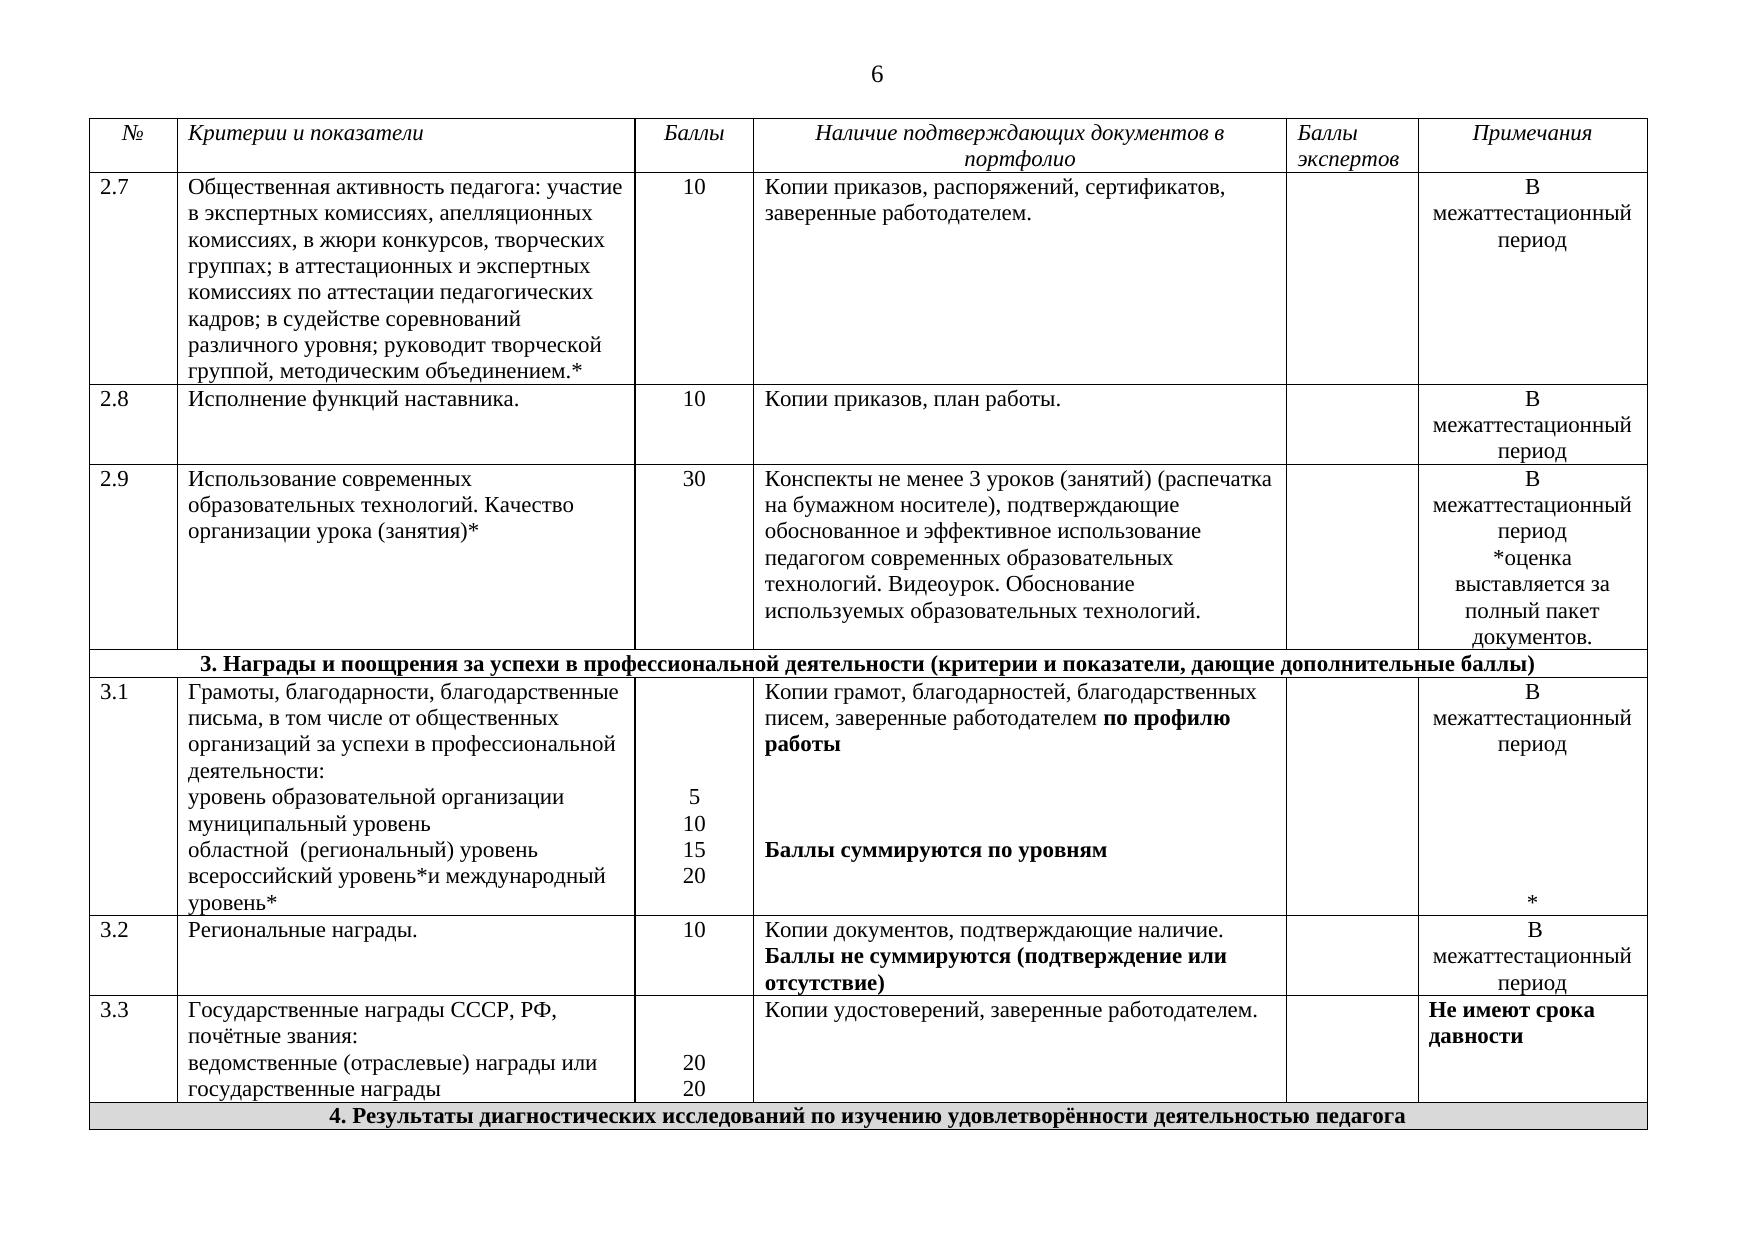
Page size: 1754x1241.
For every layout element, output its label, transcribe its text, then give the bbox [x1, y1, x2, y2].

table_cell 4. Результаты диагностических исследований по изучению удовлетворённости деятельностью педагога [90, 1103, 1647, 1129]
table_header № [90, 119, 177, 172]
table_cell В межаттестационный период *оценка выставляется за полный пакет документов. [1419, 465, 1647, 649]
table_header Наличие подтверждающих документов в портфолио [754, 119, 1286, 172]
table_cell Копии удостоверений, заверенные работодателем. [754, 996, 1286, 1102]
table_cell 2.7 [90, 173, 177, 384]
table_cell Исполнение функций наставника. [178, 385, 634, 464]
table_cell Использование современных образовательных технологий. Качество организации урока (занятия)* [178, 465, 634, 649]
table_header Баллы экспертов [1287, 119, 1418, 172]
table_cell 2.8 [90, 385, 177, 464]
table_cell В межаттестационный период [1419, 916, 1647, 995]
table_cell 3.1 [90, 678, 177, 915]
table_header Баллы [636, 119, 753, 172]
table_cell 2.9 [90, 465, 177, 649]
table_cell Государственные награды СССР, РФ, почётные звания: ведомственные (отраслевые) награды или государственные награды [178, 996, 634, 1102]
table_cell Копии грамот, благодарностей, благодарственных писем, заверенные работодателем по профилю работы Баллы суммируются по уровням [754, 678, 1286, 915]
table_cell [1287, 916, 1418, 995]
table_cell В межаттестационный период * [1419, 678, 1647, 915]
table_cell [1287, 678, 1418, 915]
table_cell В межаттестационный период [1419, 385, 1647, 464]
table_cell Общественная активность педагога: участие в экспертных комиссиях, апелляционных комиссиях, в жюри конкурсов, творческих группах; в аттестационных и экспертных комиссиях по аттестации педагогических кадров; в судействе соревнований различного уровня; руководит творческой группой, методическим объединением.* [178, 173, 634, 384]
table_cell Копии приказов, план работы. [754, 385, 1286, 464]
table_cell 10 [636, 916, 753, 995]
table_cell [1287, 465, 1418, 649]
table_cell Региональные награды. [178, 916, 634, 995]
table_header Примечания [1419, 119, 1647, 172]
table_cell 5 10 15 20 [636, 678, 753, 915]
table_cell 30 [636, 465, 753, 649]
table_cell В межаттестационный период [1419, 173, 1647, 384]
table_cell [1287, 385, 1418, 464]
table_cell 10 [636, 385, 753, 464]
table_cell Не имеют срока давности [1419, 996, 1647, 1102]
table_header Критерии и показатели [178, 119, 634, 172]
table_cell 3. Награды и поощрения за успехи в профессиональной деятельности (критерии и показатели, дающие дополнительные баллы) [90, 650, 1647, 677]
table_cell 3.2 [90, 916, 177, 995]
table_cell 20 20 [636, 996, 753, 1102]
table_cell Копии приказов, распоряжений, сертификатов, заверенные работодателем. [754, 173, 1286, 384]
table_cell 3.3 [90, 996, 177, 1102]
table_cell Конспекты не менее 3 уроков (занятий) (распечатка на бумажном носителе), подтверждающие обоснованное и эффективное использование педагогом современных образовательных технологий. Видеоурок. Обоснование используемых образовательных технологий. [754, 465, 1286, 649]
table_cell [1287, 173, 1418, 384]
table_cell Грамоты, благодарности, благодарственные письма, в том числе от общественных организаций за успехи в профессиональной деятельности: уровень образовательной организации муниципальный уровень областной (региональный) уровень всероссийский уровень*и международный уровень* [178, 678, 634, 915]
table_cell Копии документов, подтверждающие наличие. Баллы не суммируются (подтверждение или отсутствие) [754, 916, 1286, 995]
table_cell 10 [636, 173, 753, 384]
table_cell [1287, 996, 1418, 1102]
